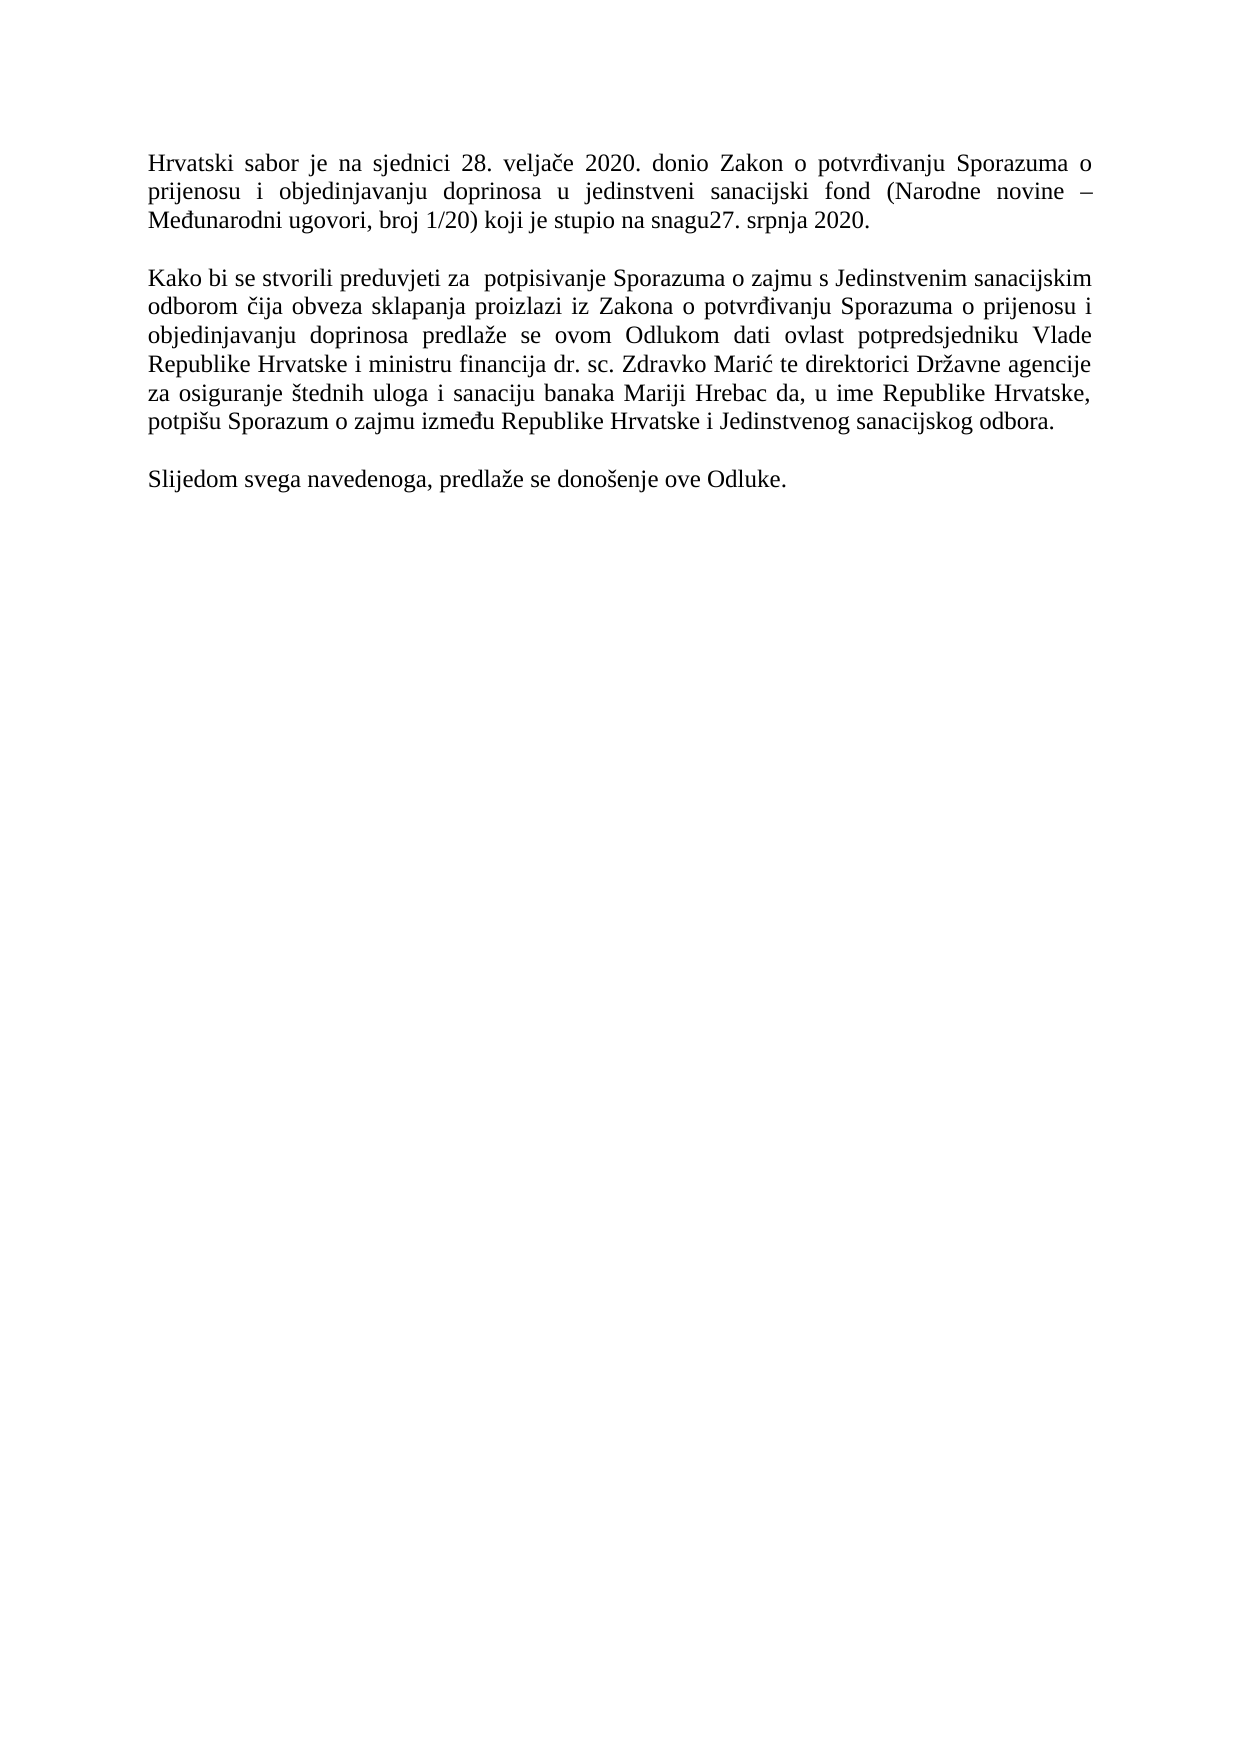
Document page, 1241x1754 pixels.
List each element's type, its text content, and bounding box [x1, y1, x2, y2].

text Kako bi se stvorili preduvjeti za potpisivanje Sporazuma o zajmu s Jedinstvenim sanacijskim odborom čija obveza sklapanja proizlazi iz Zakona o potvrđivanju Sporazuma o prijenosu i objedinjavanju doprinosa predlaže se ovom Odlukom dati ovlast potpredsjedniku Vlade Republike Hrvatske i ministru financija dr. sc. Zdravko Marić te direktorici Državne agencije za osiguranje štednih uloga i sanaciju banaka Mariji Hrebac da, u ime Republike Hrvatske, potpišu Sporazum o zajmu između Republike Hrvatske i Jedinstvenog sanacijskog odbora. [148, 263, 1093, 435]
text Hrvatski sabor je na sjednici 28. veljače 2020. donio Zakon o potvrđivanju Sporazuma o prijenosu i objedinjavanju doprinosa u jedinstveni sanacijski fond (Narodne novine – Međunarodni ugovori, broj 1/20) koji je stupio na snagu27. srpnja 2020. [148, 148, 1093, 234]
text Slijedom svega navedenoga, predlaže se donošenje ove Odluke. [148, 464, 1093, 493]
